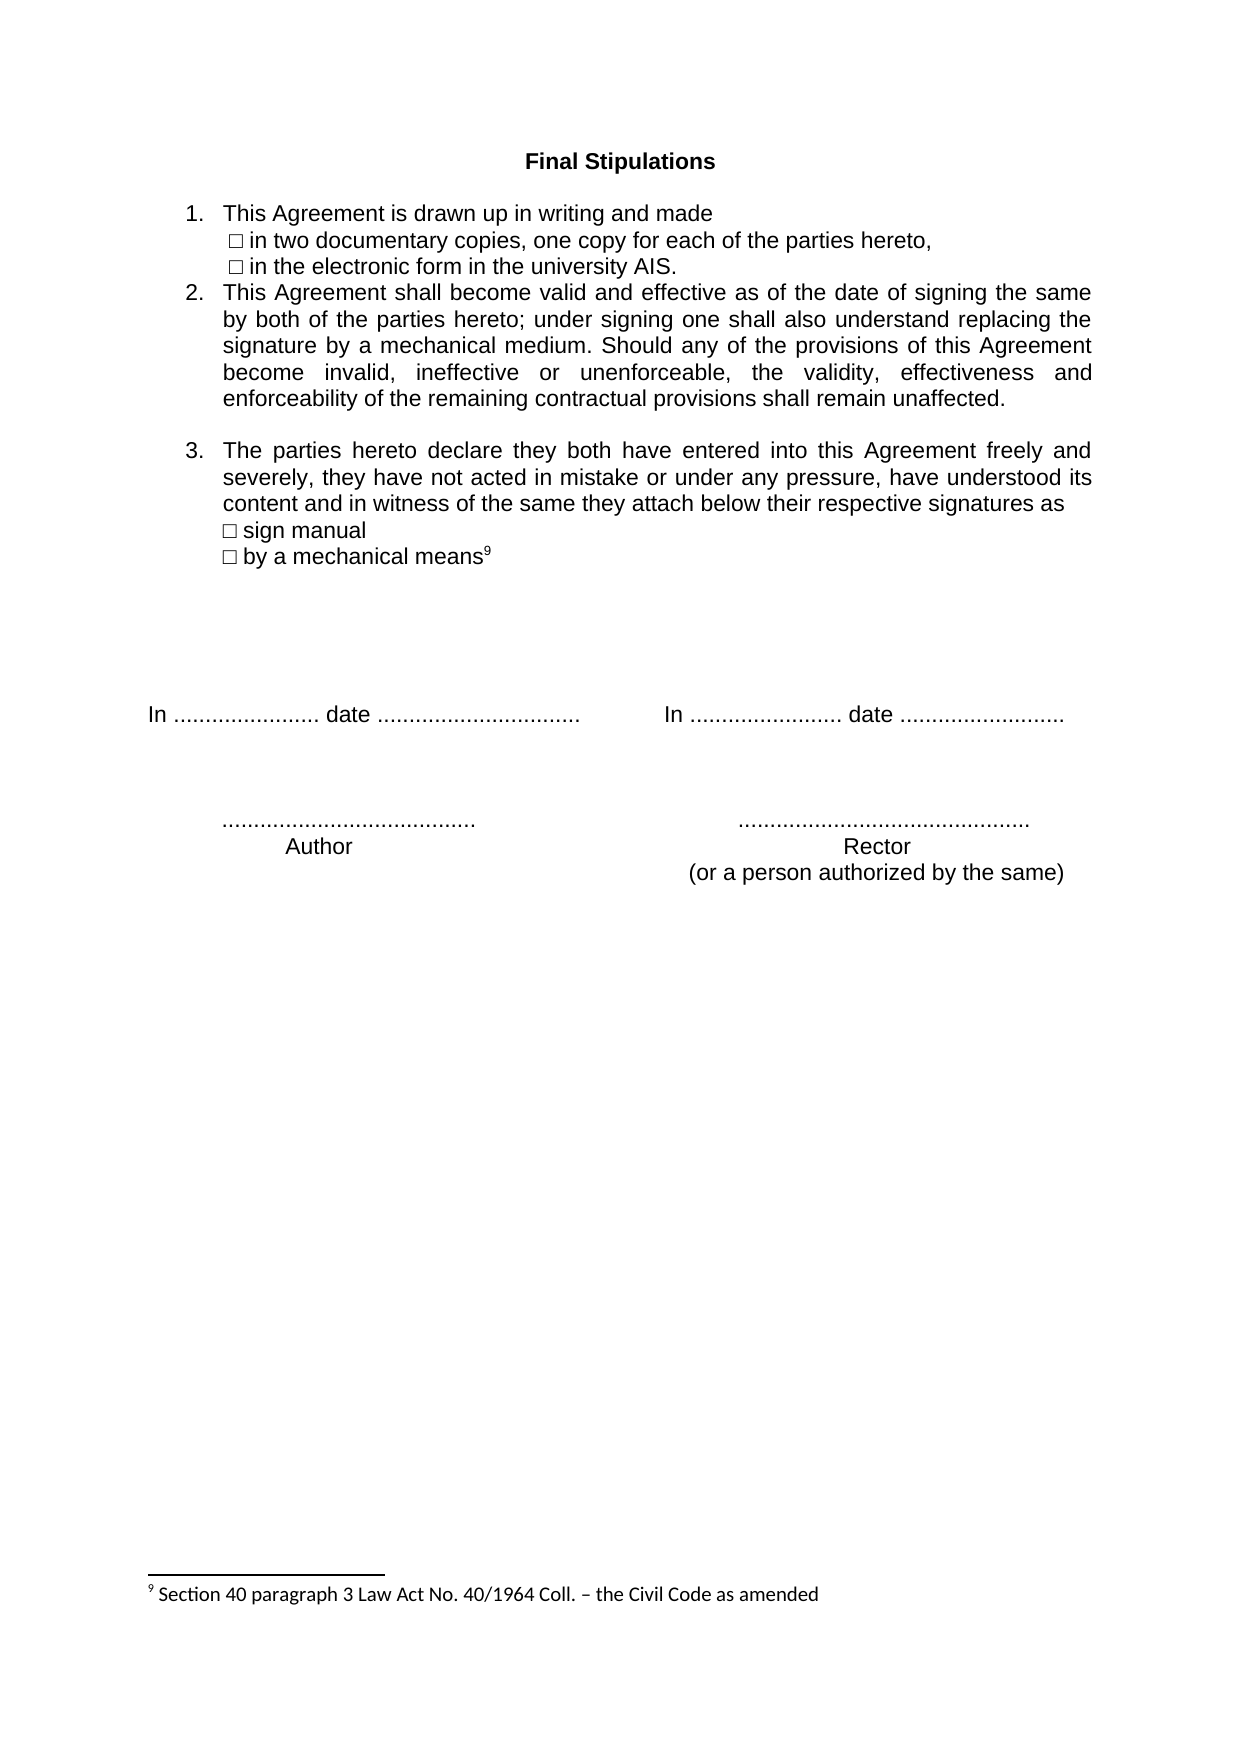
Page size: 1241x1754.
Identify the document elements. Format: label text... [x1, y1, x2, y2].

text (or a person authorized by the same) [148, 859, 1093, 886]
text □ in two documentary copies, one copy for each of the parties hereto, [223, 227, 1093, 253]
text □ by a mechanical means [223, 543, 1093, 569]
list The parties hereto declare they both have entered into this Agreement freely and severely, they have not acted in mistake or under any pressure, have understood its content and in witness of the same they attach below their respective signatures as [185, 437, 1093, 517]
text □ in the electronic form in the university AIS. [223, 253, 1093, 279]
list This Agreement shall become valid and effective as of the date of signing the same by both of the parties hereto; under signing one shall also understand replacing the signature by a mechanical medium. Should any of the provisions of this Agreement become invalid, ineffective or unenforceable, the validity, effectiveness and enforceability of the remaining contractual provisions shall remain unaffected. [185, 279, 1093, 411]
text ........................................ .............................................. [148, 806, 1093, 833]
text Author Rector [148, 833, 1093, 859]
text □ sign manual [223, 517, 1093, 543]
text Final Stipulations [148, 148, 1093, 174]
list This Agreement is drawn up in writing and made [185, 200, 1093, 227]
text In ....................... date ................................ In ........................ date .......................... [148, 701, 1093, 727]
